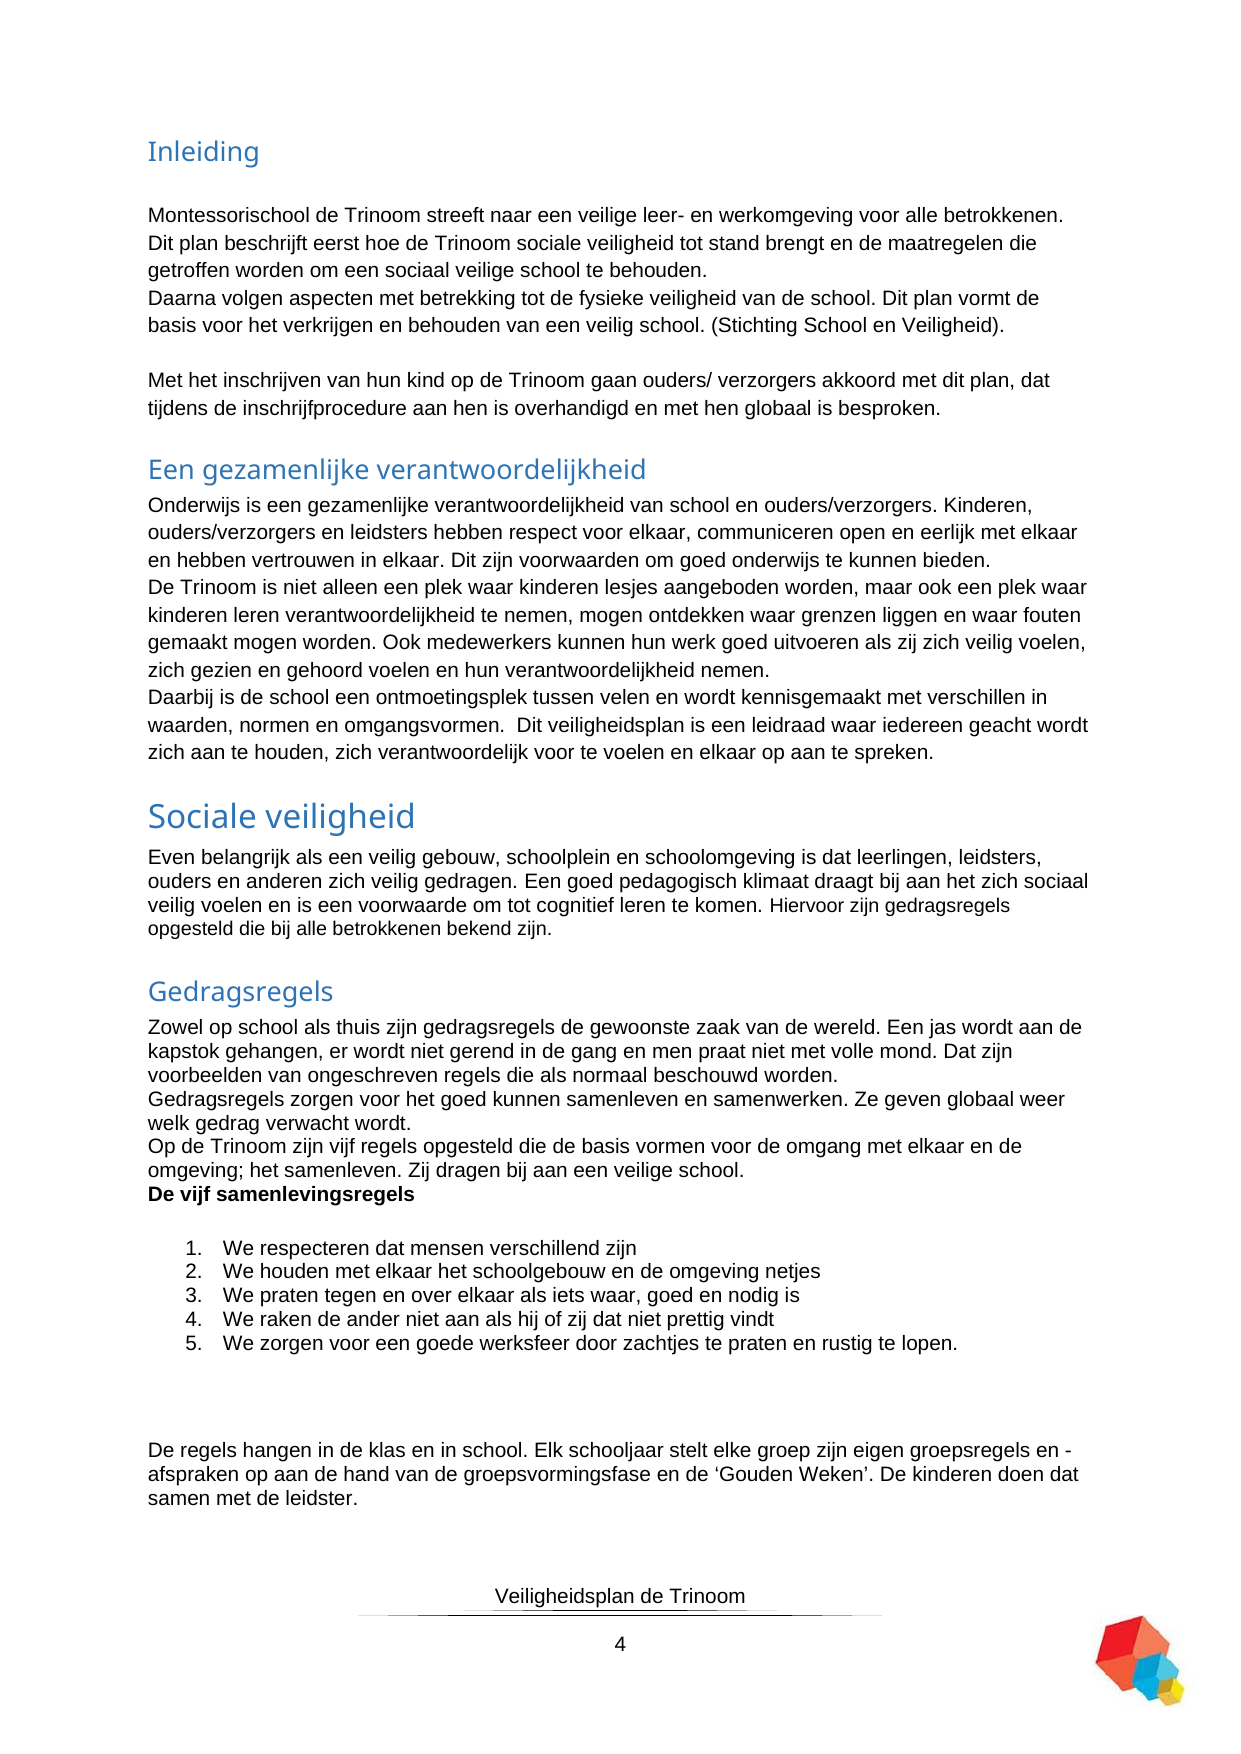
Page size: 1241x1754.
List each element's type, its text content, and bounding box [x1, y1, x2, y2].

text De Trinoom is niet alleen een plek waar kinderen lesjes aangeboden worden, maar ook een plek waar kinderen leren verantwoordelijkheid te nemen, mogen ontdekken waar grenzen liggen en waar fouten gemaakt mogen worden. Ook medewerkers kunnen hun werk goed uitvoeren als zij zich veilig voelen, zich gezien en gehoord voelen en hun verantwoordelijkheid nemen. [148, 575, 1092, 682]
text Gedragsregels zorgen voor het goed kunnen samenleven en samenwerken. Ze geven globaal weer welk gedrag verwacht wordt. [148, 1086, 1092, 1134]
list We zorgen voor een goede werksfeer door zachtjes te praten en rustig te lopen. [185, 1331, 1092, 1355]
text Daarbij is de school een ontmoetingsplek tussen velen en wordt kennisgemaakt met verschillen in waarden, normen en omgangsvormen. Dit veiligheidsplan is een leidraad waar iedereen geacht wordt zich aan te houden, zich verantwoordelijk voor te voelen en elkaar op aan te spreken. [148, 685, 1092, 764]
subtitle Gedragsregels [148, 972, 1092, 1009]
text Op de Trinoom zijn vijf regels opgesteld die de basis vormen voor de omgang met elkaar en de omgeving; het samenleven. Zij dragen bij aan een veilige school. [148, 1134, 1092, 1182]
text Montessorischool de Trinoom streeft naar een veilige leer- en werkomgeving voor alle betrokkenen. Dit plan beschrijft eerst hoe de Trinoom sociale veiligheid tot stand brengt en de maatregelen die getroffen worden om een sociaal veilige school te behouden. [148, 203, 1092, 282]
subtitle Inleiding [148, 133, 1092, 170]
text Onderwijs is een gezamenlijke verantwoordelijkheid van school en ouders/verzorgers. Kinderen, ouders/verzorgers en leidsters hebben respect voor elkaar, communiceren open en eerlijk met elkaar en hebben vertrouwen in elkaar. Dit zijn voorwaarden om goed onderwijs te kunnen bieden. [148, 493, 1092, 572]
list We praten tegen en over elkaar als iets waar, goed en nodig is [185, 1283, 1092, 1307]
text De regels hangen in de klas en in school. Elk schooljaar stelt elke groep zijn eigen groepsregels en -afspraken op aan de hand van de groepsvormingsfase en de ‘Gouden Weken’. De kinderen doen dat samen met de leidster. [148, 1437, 1092, 1509]
list We respecteren dat mensen verschillend zijn [185, 1235, 1092, 1259]
list We houden met elkaar het schoolgebouw en de omgeving netjes [185, 1259, 1092, 1283]
picture [1092, 1615, 1196, 1707]
subtitle Een gezamenlijke verantwoordelijkheid [148, 450, 1092, 487]
subtitle Sociale veiligheid [148, 793, 1092, 838]
text Met het inschrijven van hun kind op de Trinoom gaan ouders/ verzorgers akkoord met dit plan, dat tijdens de inschrijfprocedure aan hen is overhandigd en met hen globaal is besproken. [148, 368, 1092, 419]
text Even belangrijk als een veilig gebouw, schoolplein en schoolomgeving is dat leerlingen, leidsters, ouders en anderen zich veilig gedragen. Een goed pedagogisch klimaat draagt bij aan het zich sociaal veilig voelen en is een voorwaarde om tot cognitief leren te komen. Hiervoor zijn gedragsregels opgesteld die bij alle betrokkenen bekend zijn. [148, 845, 1092, 939]
text Daarna volgen aspecten met betrekking tot de fysieke veiligheid van de school. Dit plan vormt de basis voor het verkrijgen en behouden van een veilig school. (Stichting School en Veiligheid). [148, 285, 1092, 337]
list We raken de ander niet aan als hij of zij dat niet prettig vindt [185, 1307, 1092, 1331]
text Zowel op school als thuis zijn gedragsregels de gewoonste zaak van de wereld. Een jas wordt aan de kapstok gehangen, er wordt niet gerend in de gang en men praat niet met volle mond. Dat zijn voorbeelden van ongeschreven regels die als normaal beschouwd worden. [148, 1014, 1092, 1086]
text De vijf samenlevingsregels [148, 1182, 1092, 1206]
